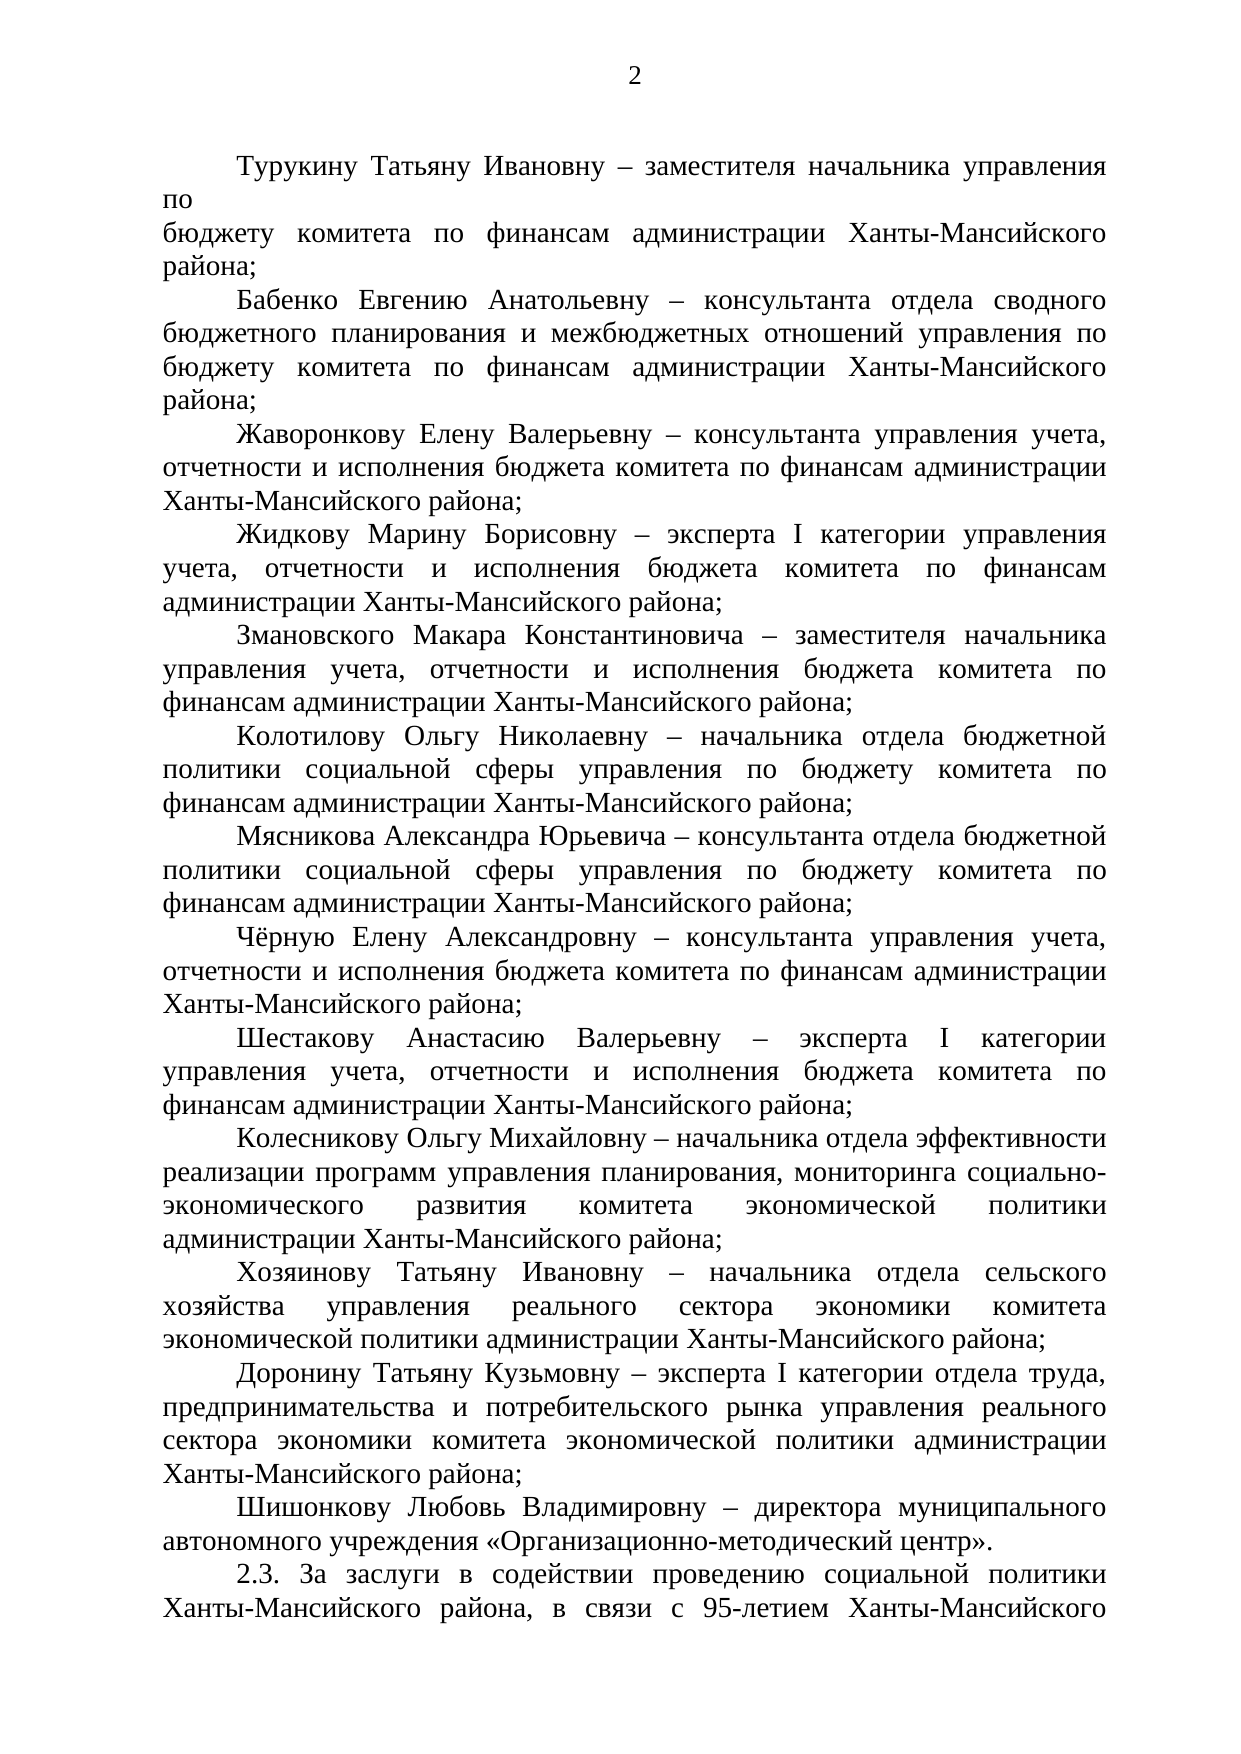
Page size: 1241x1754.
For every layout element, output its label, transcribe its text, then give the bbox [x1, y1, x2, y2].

text Шестакову Анастасию Валерьевну – эксперта I категории управления учета, отчетности и исполнения бюджета комитета по финансам администрации Ханты-Мансийского района; [162, 1020, 1107, 1120]
text Колесникову Ольгу Михайловну – начальника отдела эффективности реализации программ управления планирования, мониторинга социально-экономического развития комитета экономической политики администрации Ханты-Мансийского района; [162, 1120, 1107, 1254]
text бюджету комитета по финансам администрации Ханты-Мансийского района; [162, 215, 1107, 282]
text Жидкову Марину Борисовну – эксперта I категории управления учета, отчетности и исполнения бюджета комитета по финансам администрации Ханты-Мансийского района; [162, 517, 1107, 617]
text Чёрную Елену Александровну – консультанта управления учета, отчетности и исполнения бюджета комитета по финансам администрации Ханты-Мансийского района; [162, 919, 1107, 1020]
text Мясникова Александра Юрьевича – консультанта отдела бюджетной политики социальной сферы управления по бюджету комитета по финансам администрации Ханты-Мансийского района; [162, 818, 1107, 919]
text Хозяинову Татьяну Ивановну – начальника отдела сельского хозяйства управления реального сектора экономики комитета экономической политики администрации Ханты-Мансийского района; [162, 1254, 1107, 1355]
text Турукину Татьяну Ивановну – заместителя начальника управления по [162, 148, 1107, 215]
text Змановского Макара Константиновича – заместителя начальника управления учета, отчетности и исполнения бюджета комитета по финансам администрации Ханты-Мансийского района; [162, 617, 1107, 718]
text Доронину Татьяну Кузьмовну – эксперта I категории отдела труда, предпринимательства и потребительского рынка управления реального сектора экономики комитета экономической политики администрации Ханты-Мансийского района; [162, 1355, 1107, 1489]
text Колотилову Ольгу Николаевну – начальника отдела бюджетной политики социальной сферы управления по бюджету комитета по финансам администрации Ханты-Мансийского района; [162, 718, 1107, 818]
text Бабенко Евгению Анатольевну – консультанта отдела сводного бюджетного планирования и межбюджетных отношений управления по бюджету комитета по финансам администрации Ханты-Мансийского района; [162, 282, 1107, 416]
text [162, 1556, 1107, 1623]
text Шишонкову Любовь Владимировну – директора муниципального автономного учреждения «Организационно-методический центр». [162, 1489, 1107, 1556]
text Жаворонкову Елену Валерьевну – консультанта управления учета, отчетности и исполнения бюджета комитета по финансам администрации Ханты-Мансийского района; [162, 416, 1107, 517]
